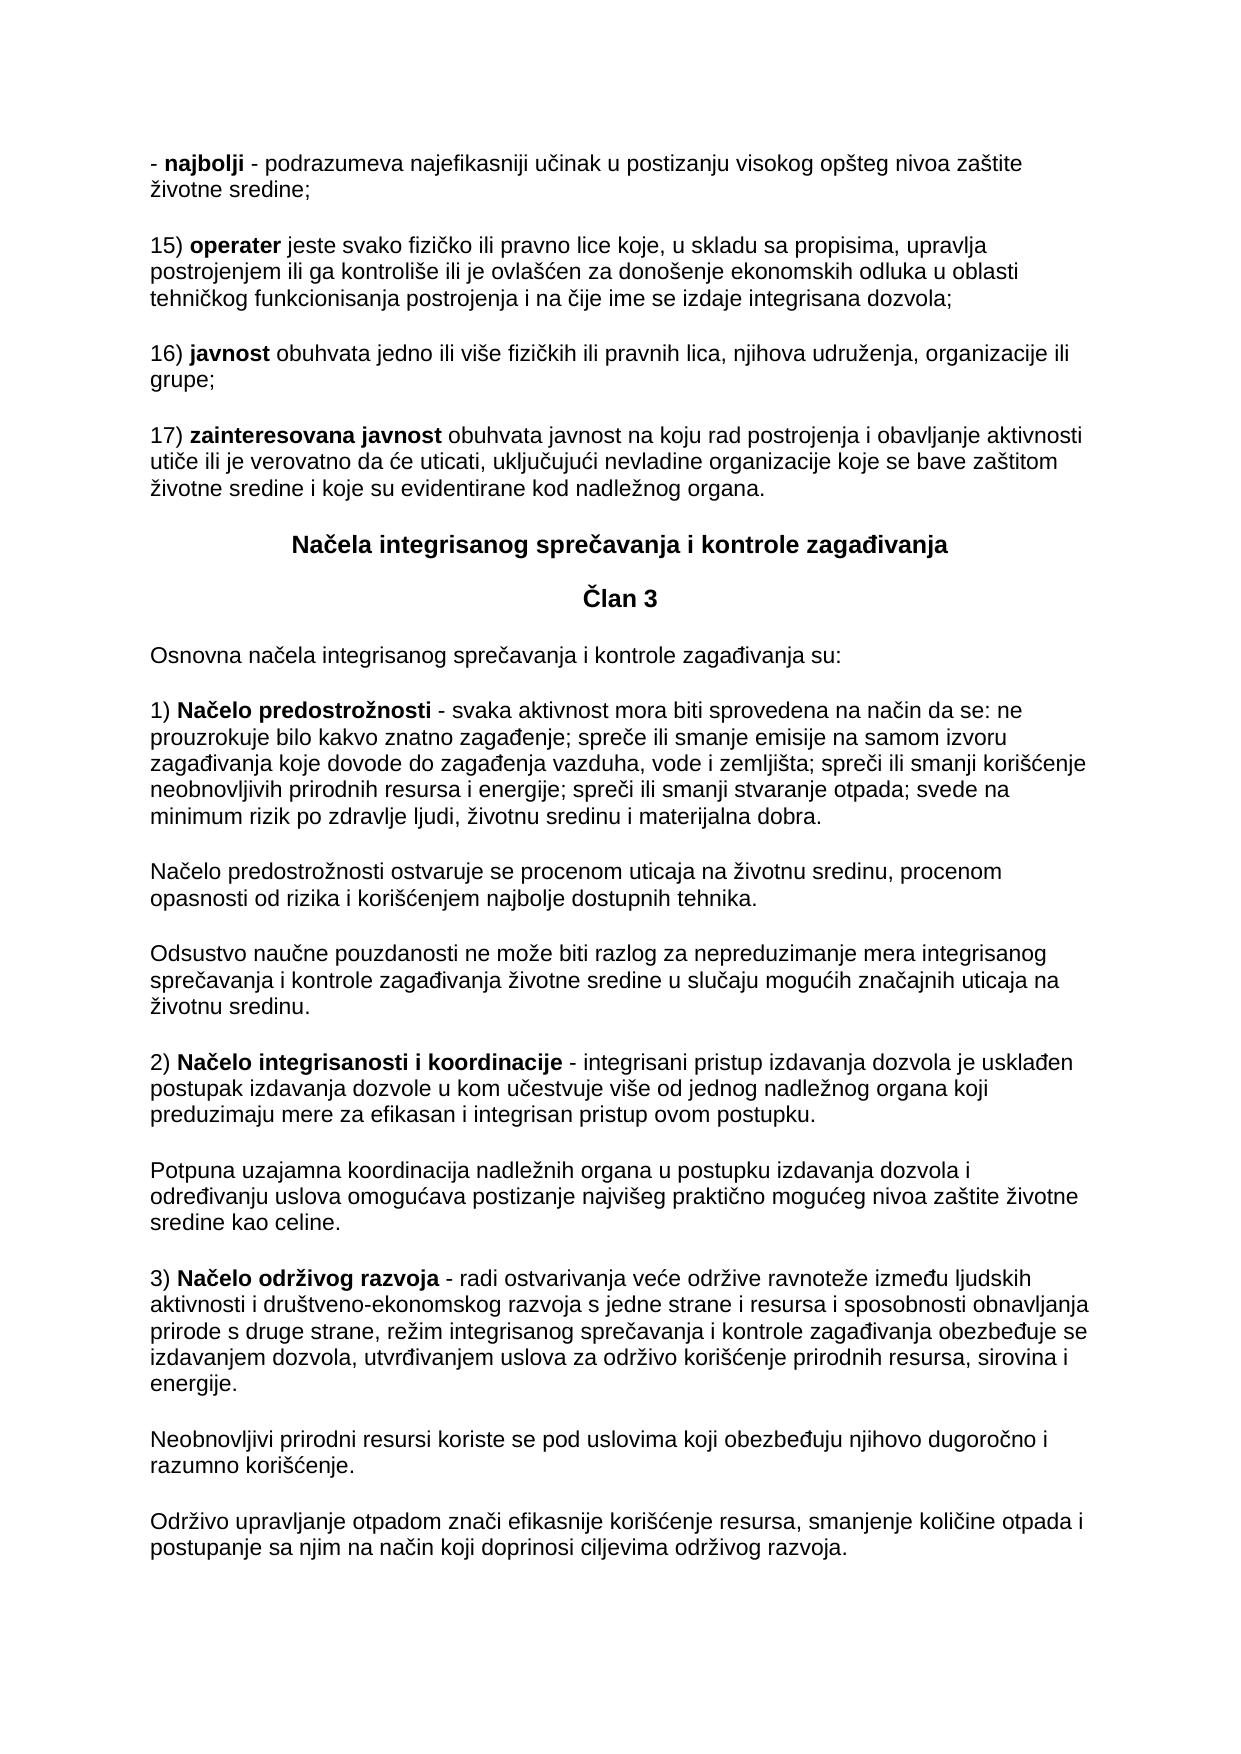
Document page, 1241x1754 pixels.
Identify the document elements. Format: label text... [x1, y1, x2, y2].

text 1) Načelo predostrožnosti - svaka aktivnost mora biti sprovedena na način da se: ne prouzrokuje bilo kakvo znatno zagađenje; spreče ili smanje emisije na samom izvoru zagađivanja koje dovode do zagađenja vazduha, vode i zemljišta; spreči ili smanji korišćenje neobnovljivih prirodnih resursa i energije; spreči ili smanji stvaranje otpada; svede na minimum rizik po zdravlje ljudi, životnu sredinu i materijalna dobra. [150, 697, 1090, 829]
text Član 3 [150, 584, 1090, 613]
text Neobnovljivi prirodni resursi koriste se pod uslovima koji obezbeđuju njihovo dugoročno i razumno korišćenje. [150, 1426, 1090, 1478]
text 15) operater jeste svako fizičko ili pravno lice koje, u skladu sa propisima, upravlja postrojenjem ili ga kontroliše ili je ovlašćen za donošenje ekonomskih odluka u oblasti tehničkog funkcionisanja postrojenja i na čije ime se izdaje integrisana dozvola; [150, 232, 1090, 311]
text Potpuna uzajamna koordinacija nadležnih organa u postupku izdavanja dozvola i određivanju uslova omogućava postizanje najvišeg praktično mogućeg nivoa zaštite životne sredine kao celine. [150, 1157, 1090, 1236]
text - najbolji - podrazumeva najefikasniji učinak u postizanju visokog opšteg nivoa zaštite životne sredine; [150, 150, 1090, 203]
text Odsustvo naučne pouzdanosti ne može biti razlog za nepreduzimanje mera integrisanog sprečavanja i kontrole zagađivanja životne sredine u slučaju mogućih značajnih uticaja na životnu sredinu. [150, 940, 1090, 1019]
text 3) Načelo održivog razvoja - radi ostvarivanja veće održive ravnoteže između ljudskih aktivnosti i društveno-ekonomskog razvoja s jedne strane i resursa i sposobnosti obnavljanja prirode s druge strane, režim integrisanog sprečavanja i kontrole zagađivanja obezbeđuje se izdavanjem dozvola, utvrđivanjem uslova za održivo korišćenje prirodnih resursa, sirovina i energije. [150, 1265, 1090, 1397]
text Osnovna načela integrisanog sprečavanja i kontrole zagađivanja su: [150, 642, 1090, 668]
text 17) zainteresovana javnost obuhvata javnost na koju rad postrojenja i obavljanje aktivnosti utiče ili je verovatno da će uticati, uključujući nevladine organizacije koje se bave zaštitom životne sredine i koje su evidentirane kod nadležnog organa. [150, 422, 1090, 501]
text 2) Načelo integrisanosti i koordinacije - integrisani pristup izdavanja dozvola je usklađen postupak izdavanja dozvole u kom učestvuje više od jednog nadležnog organa koji preduzimaju mere za efikasan i integrisan pristup ovom postupku. [150, 1048, 1090, 1127]
text Načela integrisanog sprečavanja i kontrole zagađivanja [150, 530, 1090, 559]
text 16) javnost obuhvata jedno ili više fizičkih ili pravnih lica, njihova udruženja, organizacije ili grupe; [150, 340, 1090, 393]
text Načelo predostrožnosti ostvaruje se procenom uticaja na životnu sredinu, procenom opasnosti od rizika i korišćenjem najbolje dostupnih tehnika. [150, 858, 1090, 911]
text Održivo upravljanje otpadom znači efikasnije korišćenje resursa, smanjenje količine otpada i postupanje sa njim na način koji doprinosi ciljevima održivog razvoja. [150, 1508, 1090, 1560]
